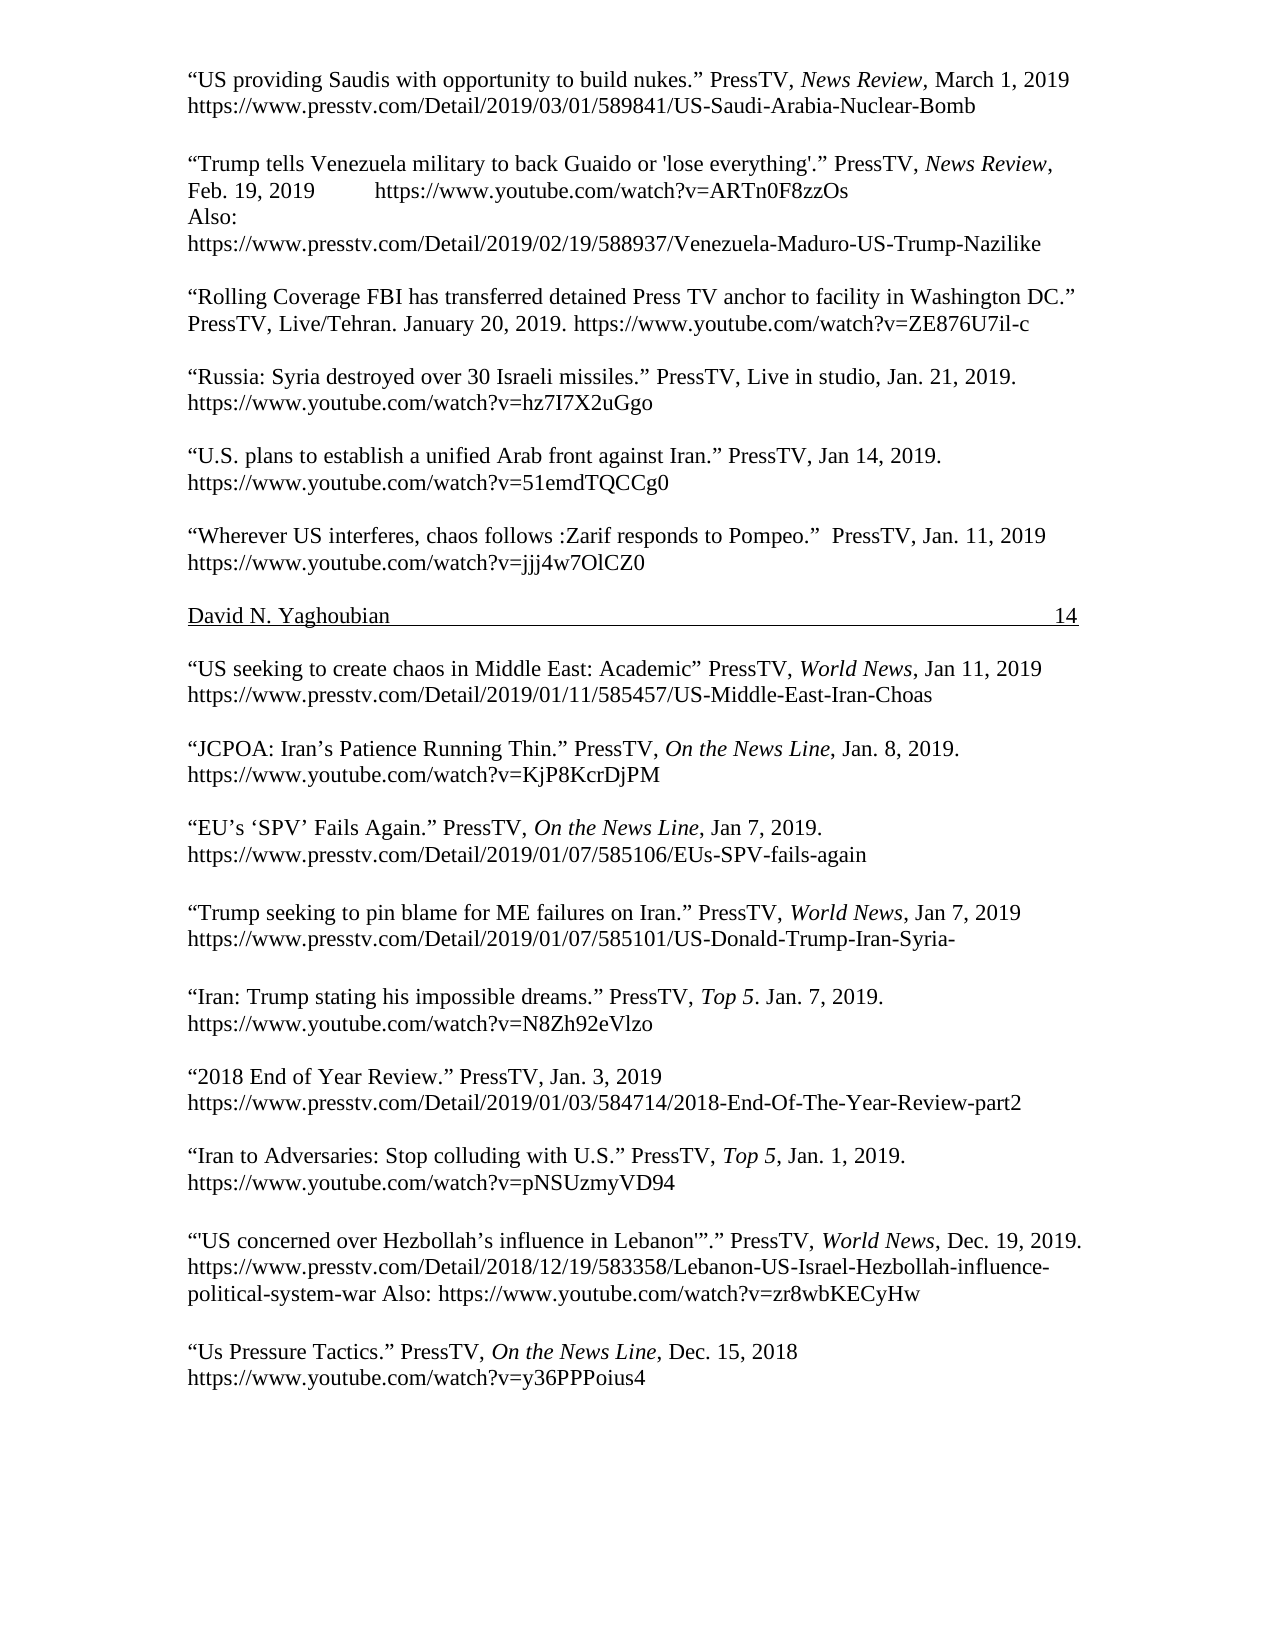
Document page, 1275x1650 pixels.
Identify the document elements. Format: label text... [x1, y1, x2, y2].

text https://www.youtube.com/watch?v=pNSUzmyVD94 [187, 1169, 1087, 1195]
text https://www.youtube.com/watch?v=KjP8KcrDjPM [187, 761, 1087, 787]
text https://www.youtube.com/watch?v=y36PPPoius4 [187, 1364, 1087, 1391]
text https://www.presstv.com/Detail/2019/01/03/584714/2018-End-Of-The-Year-Review-part2 [187, 1089, 1087, 1116]
text https://www.youtube.com/watch?v=51emdTQCCg0 [187, 469, 1087, 495]
subtitle “Russia: Syria destroyed over 30 Israeli missiles.” PressTV, Live in studio, Jan. 21, 2019. [187, 362, 1087, 389]
text “Iran: Trump stating his impossible dreams.” PressTV, Top 5. Jan. 7, 2019. [187, 983, 1087, 1009]
text “2018 End of Year Review.” PressTV, Jan. 3, 2019 [187, 1062, 1087, 1089]
text https://www.youtube.com/watch?v=hz7I7X2uGgo [187, 389, 1087, 416]
text https://www.presstv.com/Detail/2019/01/07/585106/EUs-SPV-fails-again [187, 841, 1087, 867]
text “JCPOA: Iran’s Patience Running Thin.” PressTV, On the News Line, Jan. 8, 2019. [187, 734, 1087, 761]
subtitle “US providing Saudis with opportunity to build nukes.” PressTV, News Review, March 1, 2019 https://www.presstv.com/Detail/2019/03/01/589841/US-Saudi-Arabia-Nuclear-Bomb [187, 66, 1087, 119]
subtitle “Rolling Coverage FBI has transferred detained Press TV anchor to facility in Washington DC.” PressTV, Live/Tehran. January 20, 2019. https://www.youtube.com/watch?v=ZE876U7il-c [187, 283, 1087, 336]
subtitle “Trump seeking to pin blame for ME failures on Iran.” PressTV, World News, Jan 7, 2019 https://www.presstv.com/Detail/2019/01/07/585101/US-Donald-Trump-Iran-Syria- [187, 898, 1087, 952]
subtitle https://www.presstv.com/Detail/2019/02/19/588937/Venezuela-Maduro-US-Trump-Nazilike [187, 230, 1087, 256]
text “Iran to Adversaries: Stop colluding with U.S.” PressTV, Top 5, Jan. 1, 2019. [187, 1142, 1087, 1169]
text “US seeking to create chaos in Middle East: Academic” PressTV, World News, Jan 11, 2019 [187, 655, 1087, 681]
text “EU’s ‘SPV’ Fails Again.” PressTV, On the News Line, Jan 7, 2019. [187, 814, 1087, 841]
subtitle “Wherever US interferes, chaos follows :Zarif responds to Pompeo.” PressTV, Jan. 11, 2019 [187, 522, 1087, 548]
text “Us Pressure Tactics.” PressTV, On the News Line, Dec. 15, 2018 [187, 1337, 1087, 1364]
text https://www.youtube.com/watch?v=jjj4w7OlCZ0 [187, 548, 1087, 575]
subtitle Also: [187, 203, 1087, 230]
subtitle “'US concerned over Hezbollah’s influence in Lebanon'”.” PressTV, World News, Dec. 19, 2019. https://www.presstv.com/Detail/2018/12/19/583358/Lebanon-US-Israel-Hezbollah-influence-political-system-war Also: https://www.youtube.com/watch?v=zr8wbKECyHw [187, 1227, 1087, 1306]
text https://www.youtube.com/watch?v=N8Zh92eVlzo [187, 1009, 1087, 1036]
subtitle “Trump tells Venezuela military to back Guaido or 'lose everything'.” PressTV, News Review, Feb. 19, 2019 https://www.youtube.com/watch?v=ARTn0F8zzOs [187, 150, 1087, 203]
subtitle David N. Yaghoubian 14 [187, 602, 1087, 628]
text “U.S. plans to establish a unified Arab front against Iran.” PressTV, Jan 14, 2019. [187, 442, 1087, 469]
text https://www.presstv.com/Detail/2019/01/11/585457/US-Middle-East-Iran-Choas [187, 681, 1087, 708]
